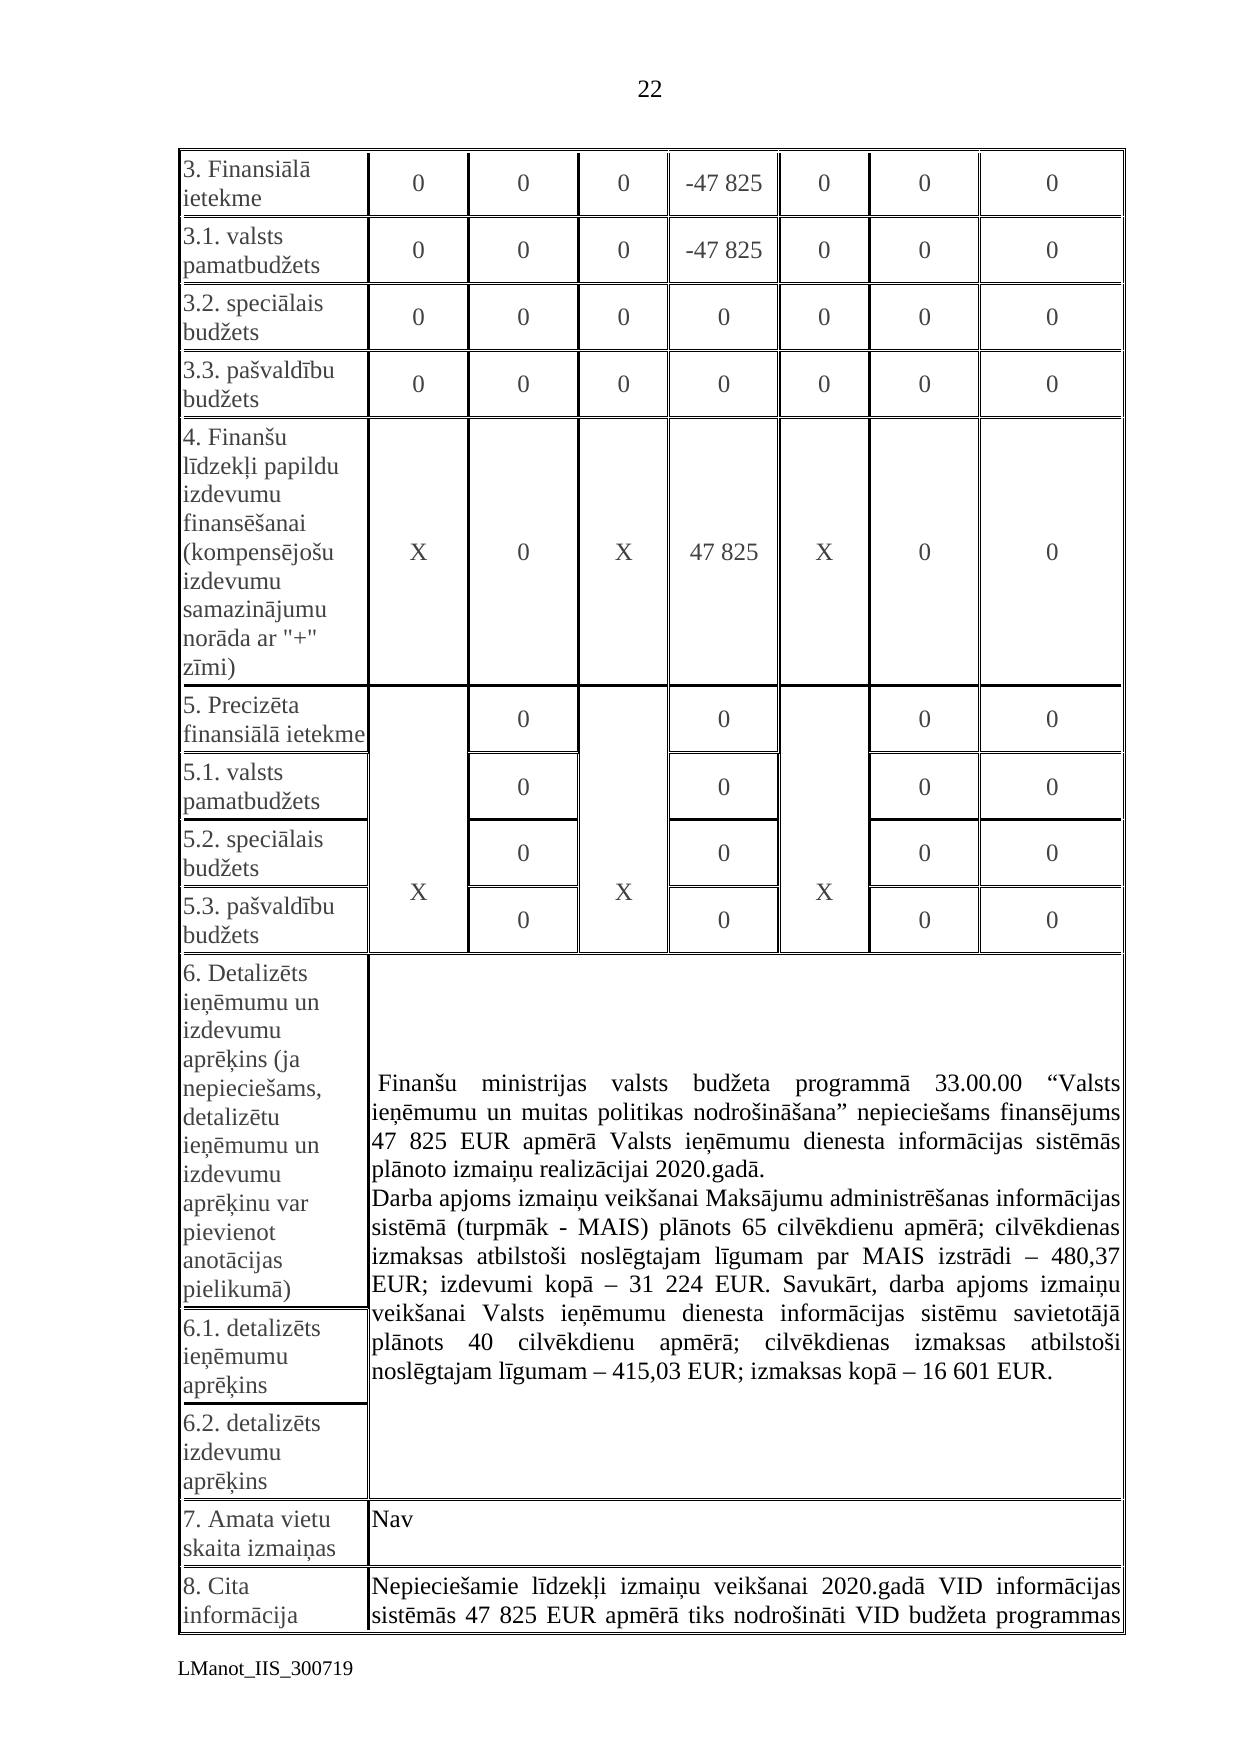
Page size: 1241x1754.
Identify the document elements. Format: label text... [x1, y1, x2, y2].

table_cell 0 [980, 349, 1124, 416]
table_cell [368, 1565, 1124, 1632]
table_cell 0 [670, 285, 777, 349]
table_cell 0 [871, 285, 978, 349]
table_cell X [580, 687, 667, 952]
table_cell 6. Detalizēts ieņēmumu un izdevumu aprēķins (ja nepieciešams, detalizētu ieņēmumu un izdevumu aprēķinu var pievienot anotācijas pielikumā) [180, 952, 368, 1306]
table_cell 3.3. pašvaldību budžets [180, 349, 368, 416]
table_cell 3.1. valsts pamatbudžets [180, 215, 368, 282]
table_cell 0 [981, 818, 1124, 885]
table_cell 0 [468, 151, 578, 215]
table_cell 7. Amata vietu skaita izmaiņas [180, 1498, 368, 1565]
table_cell 6.1. detalizēts ieņēmumu aprēķins [181, 1306, 367, 1402]
table_cell 0 [670, 687, 777, 751]
table_cell 6.2. detalizēts izdevumu aprēķins [181, 1402, 367, 1498]
table_cell 47 825 [670, 419, 777, 684]
table_cell -47 825 [669, 149, 779, 215]
table_cell X [370, 419, 467, 684]
table_cell 0 [781, 285, 868, 349]
table_cell 0 [470, 352, 577, 416]
table_cell 0 [781, 218, 868, 282]
table_cell 0 [580, 352, 667, 416]
table_cell 0 [470, 285, 577, 349]
table_cell 0 [871, 754, 978, 818]
table_cell 8. Cita informācija [180, 1565, 368, 1632]
table_cell 0 [871, 419, 978, 684]
table_cell 0 [871, 888, 978, 952]
table_cell 0 [670, 352, 777, 416]
table_cell 0 [370, 285, 467, 349]
table_cell 0 [980, 215, 1124, 282]
table_cell 0 [470, 888, 577, 952]
table_cell 0 [980, 282, 1124, 349]
table_cell 3. Finansiālā ietekme [181, 151, 368, 215]
table_cell 5. Precizēta finansiālā ietekme [181, 684, 367, 751]
table_cell 0 [871, 821, 978, 885]
table_cell 0 [670, 821, 777, 885]
table_cell 0 [370, 218, 467, 282]
table_cell 0 [980, 885, 1124, 952]
table_cell -47 825 [670, 218, 777, 282]
table_cell 0 [470, 218, 577, 282]
table_cell X [781, 419, 868, 684]
table_cell Finanšu ministrijas valsts budžeta programmā 33.00.00 “Valsts ieņēmumu un muitas politikas nodrošināšana” nepieciešams finansējums 47 825 EUR apmērā Valsts ieņēmumu dienesta informācijas sistēmās plānoto izmaiņu realizācijai 2020.gadā. Darba apjoms izmaiņu veikšanai Maksājumu administrēšanas informācijas sistēmā (turpmāk - MAIS) plānots 65 cilvēkdienu apmērā; cilvēkdienas izmaksas atbilstoši noslēgtajam līgumam par MAIS izstrādi – 480,37 EUR; izdevumi kopā – 31 224 EUR. Savukārt, darba apjoms izmaiņu veikšanai Valsts ieņēmumu dienesta informācijas sistēmu savietotājā plānots 40 cilvēkdienu apmērā; cilvēkdienas izmaksas atbilstoši noslēgtajam līgumam – 415,03 EUR; izmaksas kopā – 16 601 EUR. [368, 952, 1124, 1498]
table_cell 0 [670, 754, 777, 818]
table_cell X [370, 687, 467, 952]
table_cell 4. Finanšu līdzekļi papildu izdevumu finansēšanai (kompensējošu izdevumu samazinājumu norāda ar "+" zīmi) [180, 416, 368, 684]
table_cell 0 [779, 151, 869, 215]
table_cell 0 [470, 419, 577, 684]
table_cell 0 [470, 754, 577, 818]
table_cell 0 [368, 151, 468, 215]
table_cell 0 [980, 751, 1124, 818]
table_cell 0 [580, 218, 667, 282]
table_cell 5.2. speciālais budžets [180, 818, 367, 885]
table_cell Nav [368, 1498, 1124, 1565]
table_cell 0 [670, 888, 777, 952]
table_cell 0 [781, 352, 868, 416]
table_cell 0 [980, 416, 1124, 684]
table_cell 0 [370, 352, 467, 416]
table_cell 0 [981, 684, 1123, 751]
table_cell 3.2. speciālais budžets [180, 282, 368, 349]
table_cell X [580, 419, 667, 684]
table_cell 0 [470, 687, 577, 751]
table_cell 0 [871, 352, 978, 416]
table_cell 0 [871, 687, 978, 751]
table_cell 5.3. pašvaldību budžets [180, 885, 368, 952]
table_cell 0 [470, 821, 577, 885]
table_cell 0 [580, 285, 667, 349]
table_cell X [781, 687, 868, 952]
table_cell 0 [871, 218, 978, 282]
table_cell 0 [980, 151, 1123, 215]
table_cell 0 [578, 151, 669, 215]
table_cell 0 [869, 151, 979, 215]
table_cell 5.1. valsts pamatbudžets [180, 751, 368, 818]
